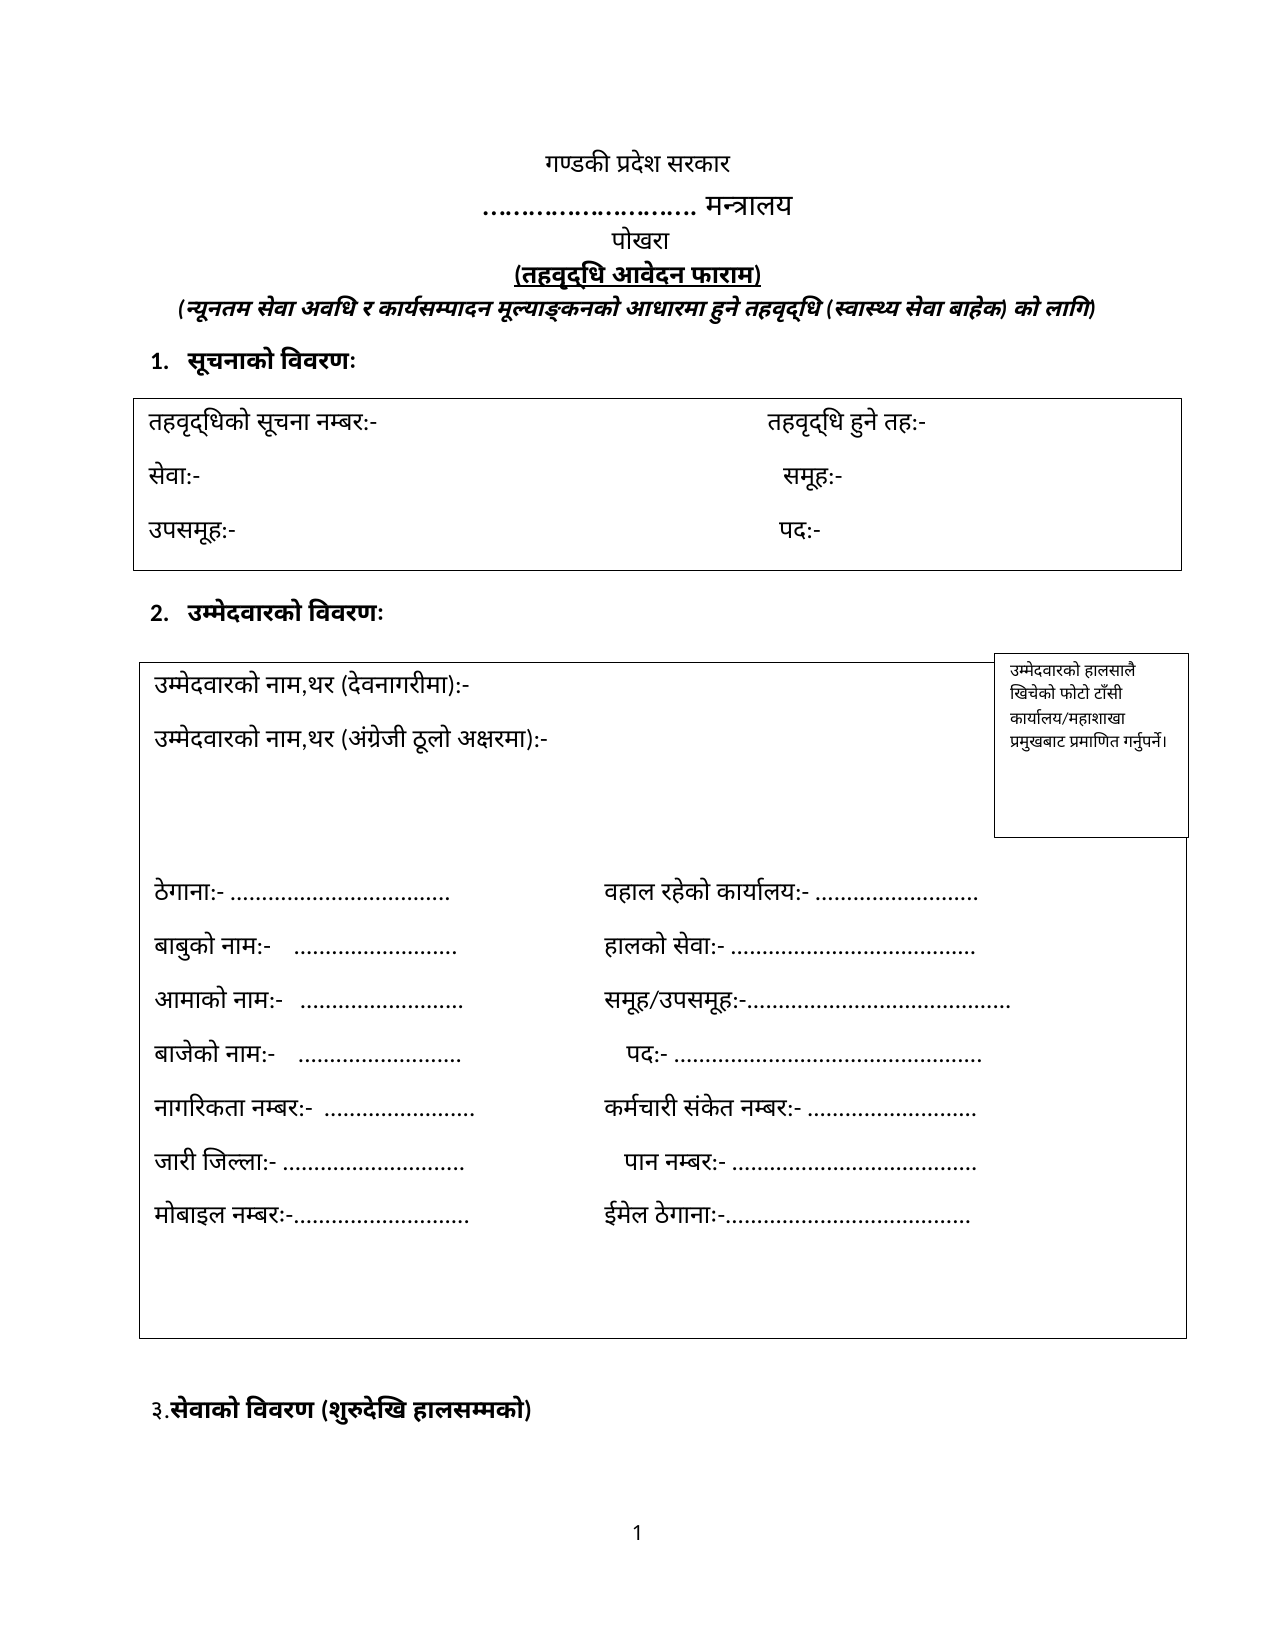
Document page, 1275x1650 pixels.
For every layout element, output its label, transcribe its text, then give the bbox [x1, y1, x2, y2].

text गण्डकी प्रदेश सरकार [150, 150, 1125, 183]
list सूचनाको विवरणः [150, 345, 1125, 379]
text (न्यूनतम सेवा अवधि र कार्यसम्पादन मूल्याङ्कनको आधारमा हुने तहवृद्धि (स्वास्थ्य सेवा बाहेक) को लागि) [150, 294, 1125, 326]
text (तहवृद्धि आवेदन फाराम) [150, 259, 1125, 294]
text ………………………. मन्त्रालय [150, 183, 1125, 227]
text पोखरा [150, 227, 1125, 259]
list उम्मेदवारको विवरणः [150, 597, 1125, 631]
text ३.सेवाको विवरण (शुरुदेखि हालसम्मको) [150, 1394, 1125, 1429]
